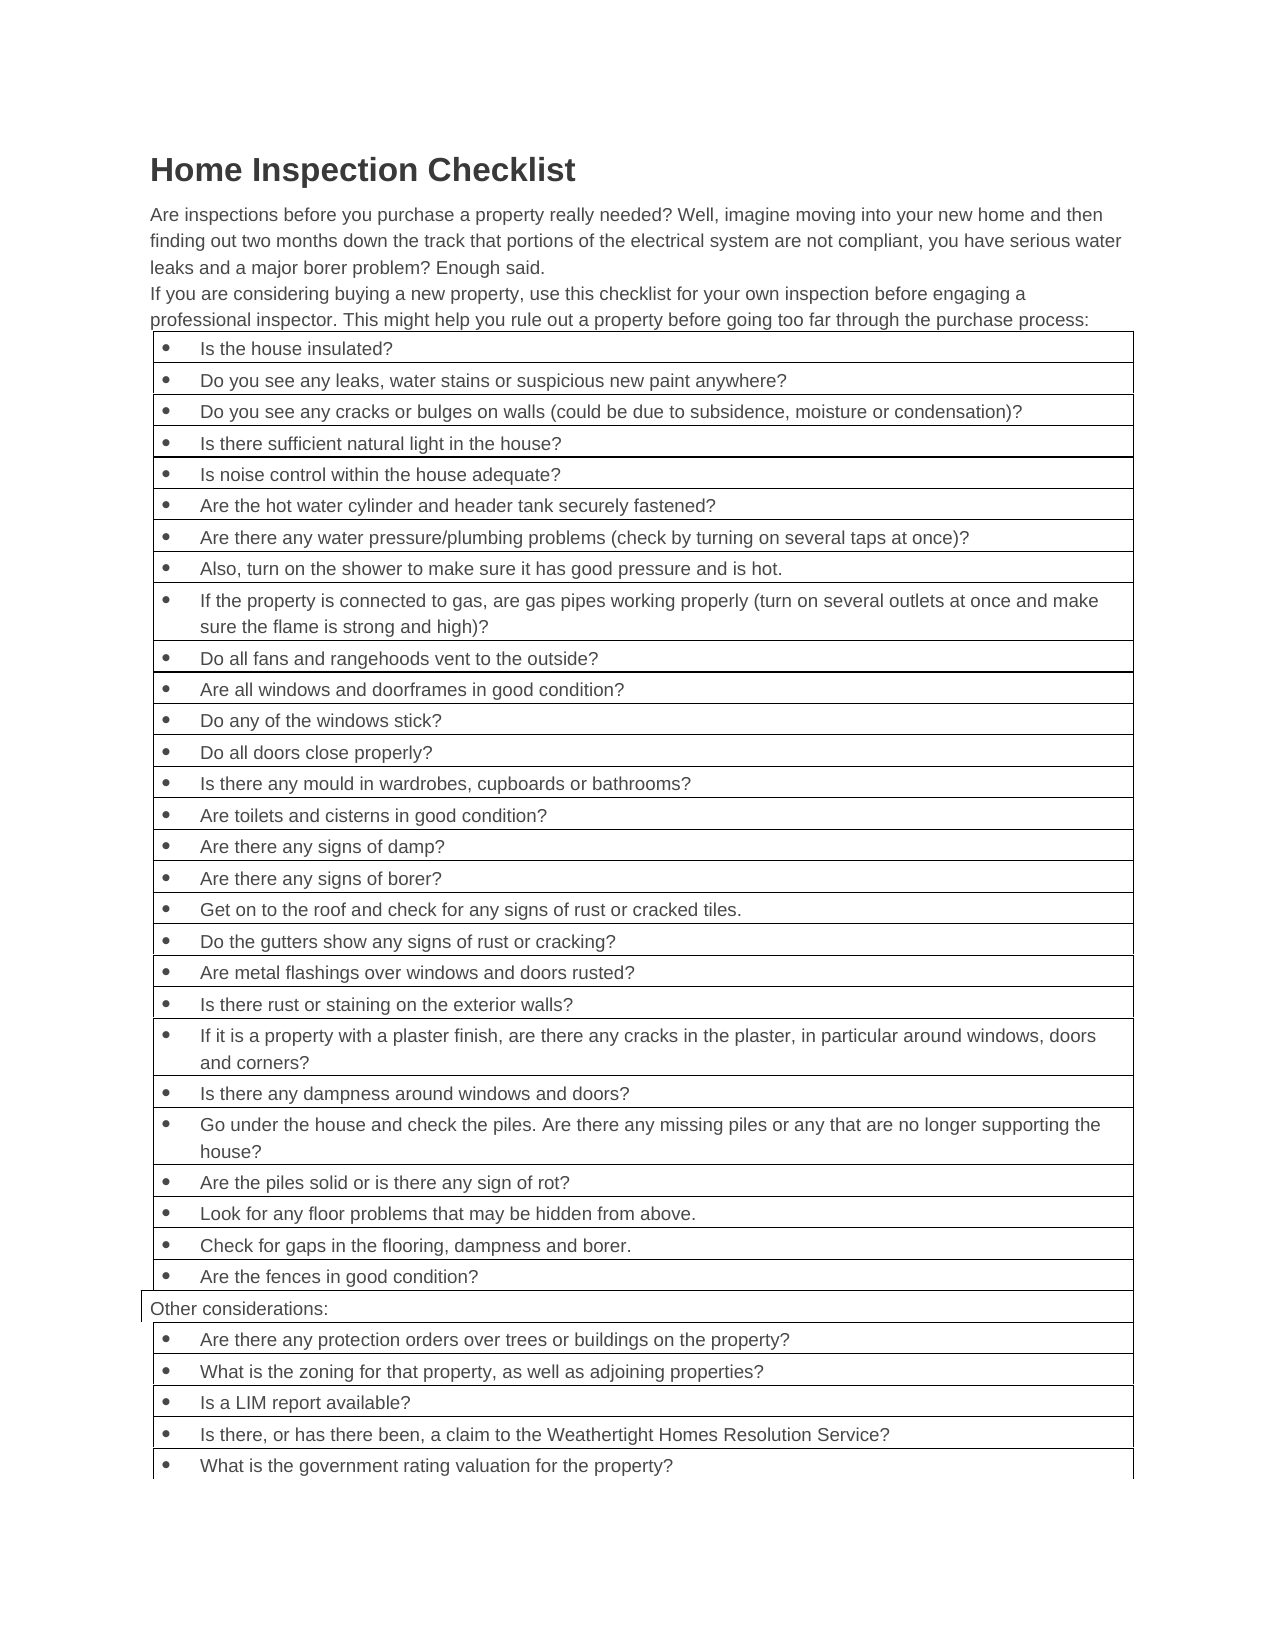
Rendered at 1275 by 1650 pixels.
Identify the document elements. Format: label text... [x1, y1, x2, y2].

list Is there rust or staining on the exterior walls? [154, 987, 1133, 1017]
list Are there any protection orders over trees or buildings on the property? [154, 1323, 1133, 1353]
list Check for gaps in the flooring, dampness and borer. [154, 1228, 1133, 1259]
list Do any of the windows stick? [154, 704, 1133, 734]
list Do you see any leaks, water stains or suspicious new paint anywhere? [154, 363, 1133, 393]
list Are toilets and cisterns in good condition? [154, 798, 1133, 829]
list Are all windows and doorframes in good condition? [154, 673, 1133, 703]
list What is the zoning for that property, as well as adjoining properties? [154, 1354, 1133, 1384]
list Also, turn on the shower to make sure it has good pressure and is hot. [154, 552, 1133, 582]
list Are there any signs of borer? [154, 861, 1133, 892]
list Do you see any cracks or bulges on walls (could be due to subsidence, moisture or condensation)? [154, 395, 1133, 425]
list Is a LIM report available? [154, 1386, 1133, 1416]
list Get on to the roof and check for any signs of rust or cracked tiles. [154, 893, 1133, 923]
list Is there sufficient natural light in the house? [154, 426, 1133, 456]
list Is there any mould in wardrobes, cupboards or bathrooms? [154, 767, 1133, 797]
list Are there any water pressure/plumbing problems (check by turning on several taps at once)? [154, 520, 1133, 551]
list If it is a property with a plaster finish, are there any cracks in the plaster, in particular around windows, doors and corners? [154, 1019, 1133, 1075]
list Is noise control within the house adequate? [154, 458, 1133, 488]
text Home Inspection Checklist [150, 150, 1125, 188]
list Do all fans and rangehoods vent to the outside? [154, 641, 1133, 671]
list Are the fences in good condition? [154, 1260, 1133, 1290]
list Is there, or has there been, a claim to the Weathertight Homes Resolution Service? [154, 1417, 1133, 1447]
list Is the house insulated? [154, 332, 1133, 362]
list Do the gutters show any signs of rust or cracking? [154, 924, 1133, 954]
text Other considerations: [142, 1291, 1133, 1322]
list Are the hot water cylinder and header tank securely fastened? [154, 489, 1133, 519]
list Do all doors close properly? [154, 735, 1133, 766]
list Is there any dampness around windows and doors? [154, 1076, 1133, 1107]
list If the property is connected to gas, are gas pipes working properly (turn on several outlets at once and make sure the flame is strong and high)? [154, 583, 1133, 640]
list Are metal flashings over windows and doors rusted? [154, 956, 1133, 986]
list Are there any signs of damp? [154, 830, 1133, 860]
text If you are considering buying a new property, use this checklist for your own inspection before engaging a professional inspector. This might help you rule out a property before going too far through the purchase process: [150, 278, 1125, 331]
list Are the piles solid or is there any sign of rot? [154, 1165, 1133, 1196]
list Go under the house and check the piles. Are there any missing piles or any that are no longer supporting the house? [154, 1108, 1133, 1164]
list Look for any floor problems that may be hidden from above. [154, 1197, 1133, 1227]
list What is the government rating valuation for the property? [154, 1449, 1133, 1479]
text Are inspections before you purchase a property really needed? Well, imagine moving into your new home and then finding out two months down the track that portions of the electrical system are not compliant, you have serious water leaks and a major borer problem? Enough said. [150, 199, 1125, 278]
